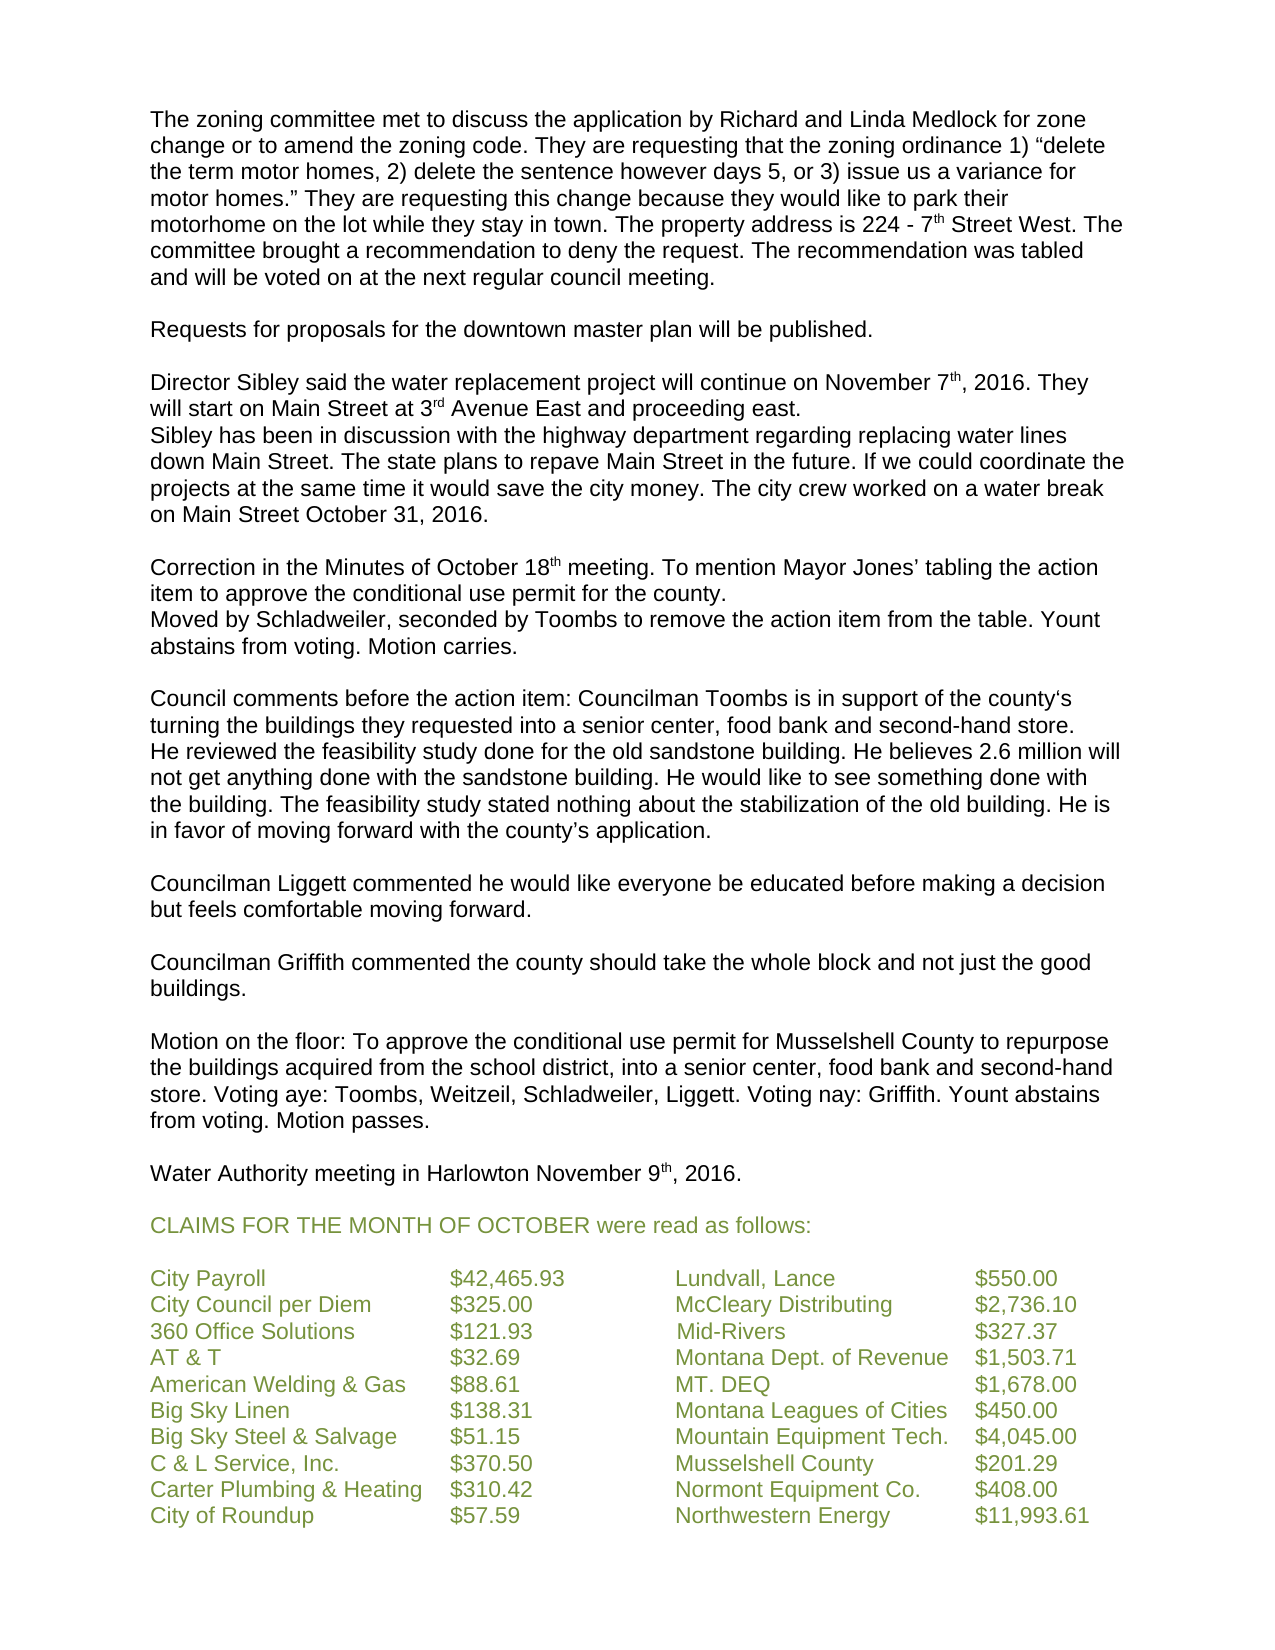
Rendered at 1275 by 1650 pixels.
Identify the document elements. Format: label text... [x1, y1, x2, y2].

text Motion on the floor: To approve the conditional use permit for Musselshell County to repurpose the buildings acquired from the school district, into a senior center, food bank and second-hand store. Voting aye: Toombs, Weitzeil, Schladweiler, Liggett. Voting nay: Griffith. Yount abstains from voting. Motion passes. [150, 1028, 1125, 1133]
text AT & T $32.69 Montana Dept. of Revenue $1,503.71 [150, 1344, 1125, 1371]
text Councilman Griffith commented the county should take the whole block and not just the good buildings. [150, 949, 1125, 1002]
text Director Sibley said the water replacement project will continue on November 7th, 2016. They will start on Main Street at 3rd Avenue East and proceeding east. Sibley has been in discussion with the highway department regarding replacing water lines down Main Street. The state plans to repave Main Street in the future. If we could coordinate the projects at the same time it would save the city money. The city crew worked on a water break on Main Street October 31, 2016. [150, 369, 1125, 527]
text Moved by Schladweiler, seconded by Toombs to remove the action item from the table. Yount abstains from voting. Motion carries. [150, 606, 1125, 659]
text Councilman Liggett commented he would like everyone be educated before making a decision but feels comfortable moving forward. [150, 870, 1125, 922]
text Council comments before the action item: Councilman Toombs is in support of the county‘s turning the buildings they requested into a senior center, food bank and second-hand store. [150, 685, 1125, 738]
text Requests for proposals for the downtown master plan will be published. [150, 316, 1125, 343]
text City Council per Diem $325.00 McCleary Distributing $2,736.10 360 Office Solutions $121.93 Mid-Rivers $327.37 [150, 1291, 1125, 1344]
text City Payroll $42,465.93 Lundvall, Lance $550.00 [150, 1265, 1125, 1291]
text Carter Plumbing & Heating $310.42 Normont Equipment Co. $408.00 [150, 1476, 1125, 1502]
text CLAIMS FOR THE MONTH OF OCTOBER were read as follows: [150, 1212, 1125, 1239]
text C & L Service, Inc. $370.50 Musselshell County $201.29 [150, 1449, 1125, 1476]
text Correction in the Minutes of October 18th meeting. To mention Mayor Jones’ tabling the action item to approve the conditional use permit for the county. [150, 553, 1125, 606]
text He reviewed the feasibility study done for the old sandstone building. He believes 2.6 million will not get anything done with the sandstone building. He would like to see something done with the building. The feasibility study stated nothing about the stabilization of the old building. He is in favor of moving forward with the county’s application. [150, 738, 1125, 843]
text Big Sky Linen $138.31 Montana Leagues of Cities $450.00 [150, 1397, 1125, 1423]
text Water Authority meeting in Harlowton November 9th, 2016. [150, 1160, 1125, 1186]
text Big Sky Steel & Salvage $51.15 Mountain Equipment Tech. $4,045.00 [150, 1423, 1125, 1449]
text American Welding & Gas $88.61 MT. DEQ $1,678.00 [150, 1371, 1125, 1397]
text City of Roundup $57.59 Northwestern Energy $11,993.61 [150, 1502, 1125, 1529]
text The zoning committee met to discuss the application by Richard and Linda Medlock for zone change or to amend the zoning code. They are requesting that the zoning ordinance 1) “delete the term motor homes, 2) delete the sentence however days 5, or 3) issue us a variance for motor homes.” They are requesting this change because they would like to park their motorhome on the lot while they stay in town. The property address is 224 - 7th Street West. The committee brought a recommendation to deny the request. The recommendation was tabled and will be voted on at the next regular council meeting. [150, 106, 1125, 290]
